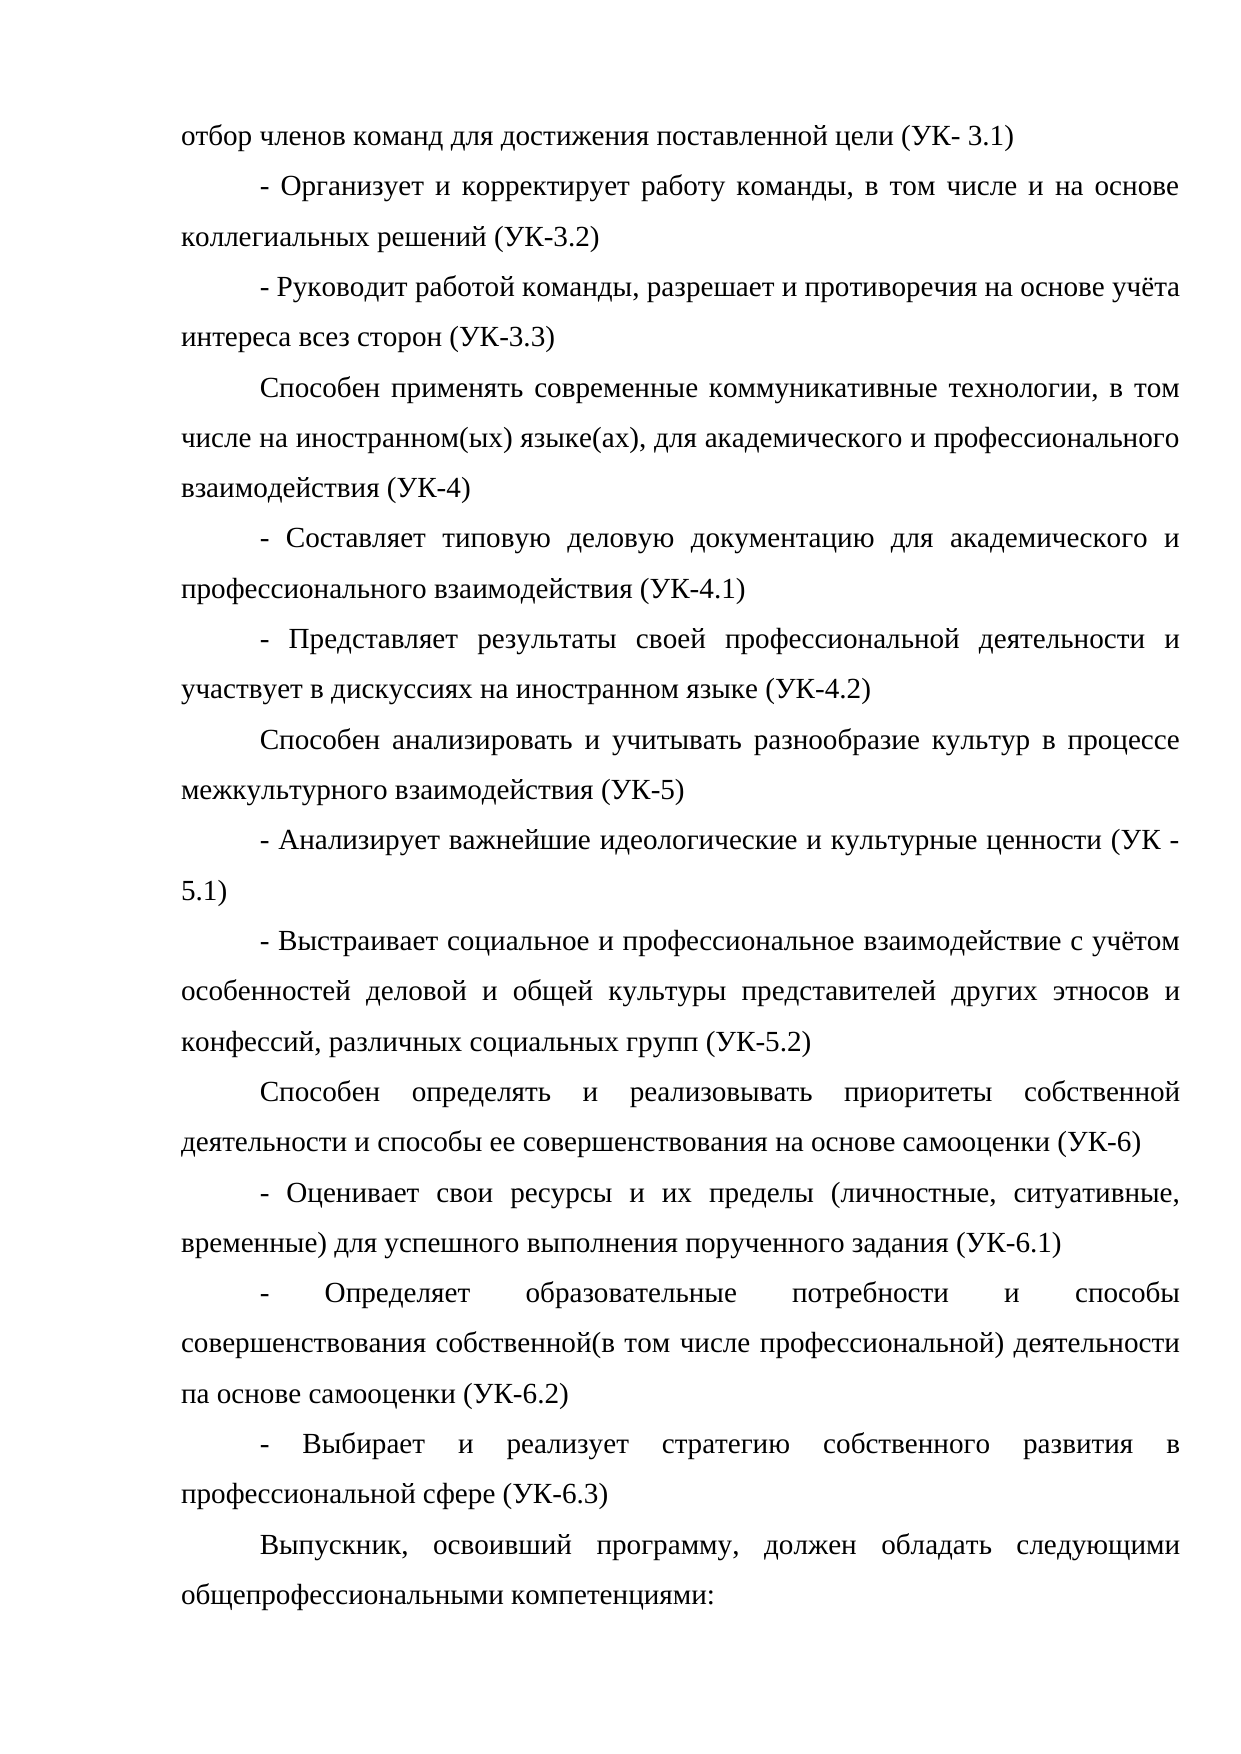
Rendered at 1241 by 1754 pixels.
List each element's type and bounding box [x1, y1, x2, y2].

table_cell [177, 1527, 1184, 1627]
